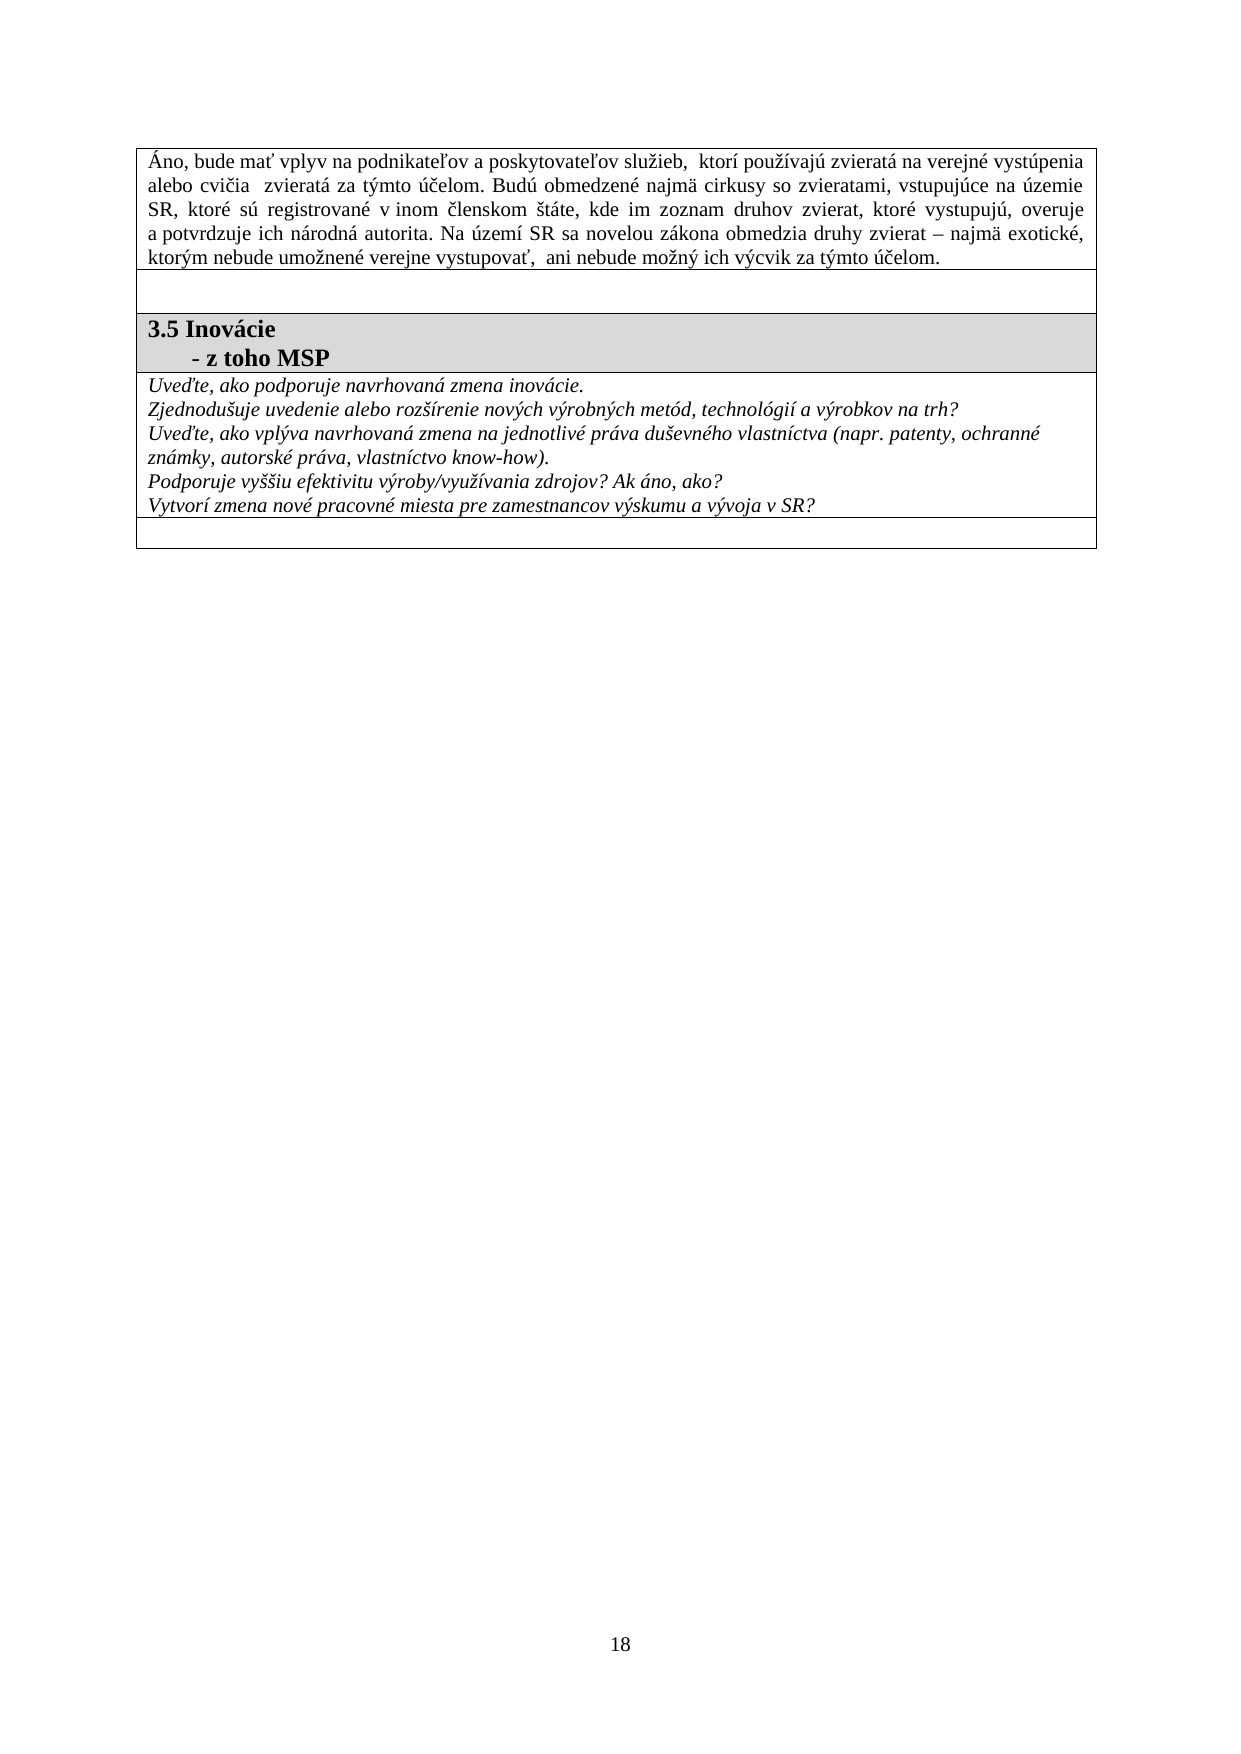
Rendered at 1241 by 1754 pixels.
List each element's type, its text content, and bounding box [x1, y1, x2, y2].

table_cell [137, 518, 1096, 548]
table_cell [137, 149, 1096, 269]
table_cell Uveďte, ako podporuje navrhovaná zmena inovácie. Zjednodušuje uvedenie alebo rozšírenie nových výrobných metód, technológií a výrobkov na trh? Uveďte, ako vplýva navrhovaná zmena na jednotlivé práva duševného vlastníctva (napr. patenty, ochranné známky, autorské práva, vlastníctvo know-how). Podporuje vyššiu efektivitu výroby/využívania zdrojov? Ak áno, ako? Vytvorí zmena nové pracovné miesta pre zamestnancov výskumu a vývoja v SR? [137, 373, 1096, 517]
table_cell 3.5 Inovácie - z toho MSP [137, 314, 1096, 372]
table_cell [137, 270, 1096, 313]
